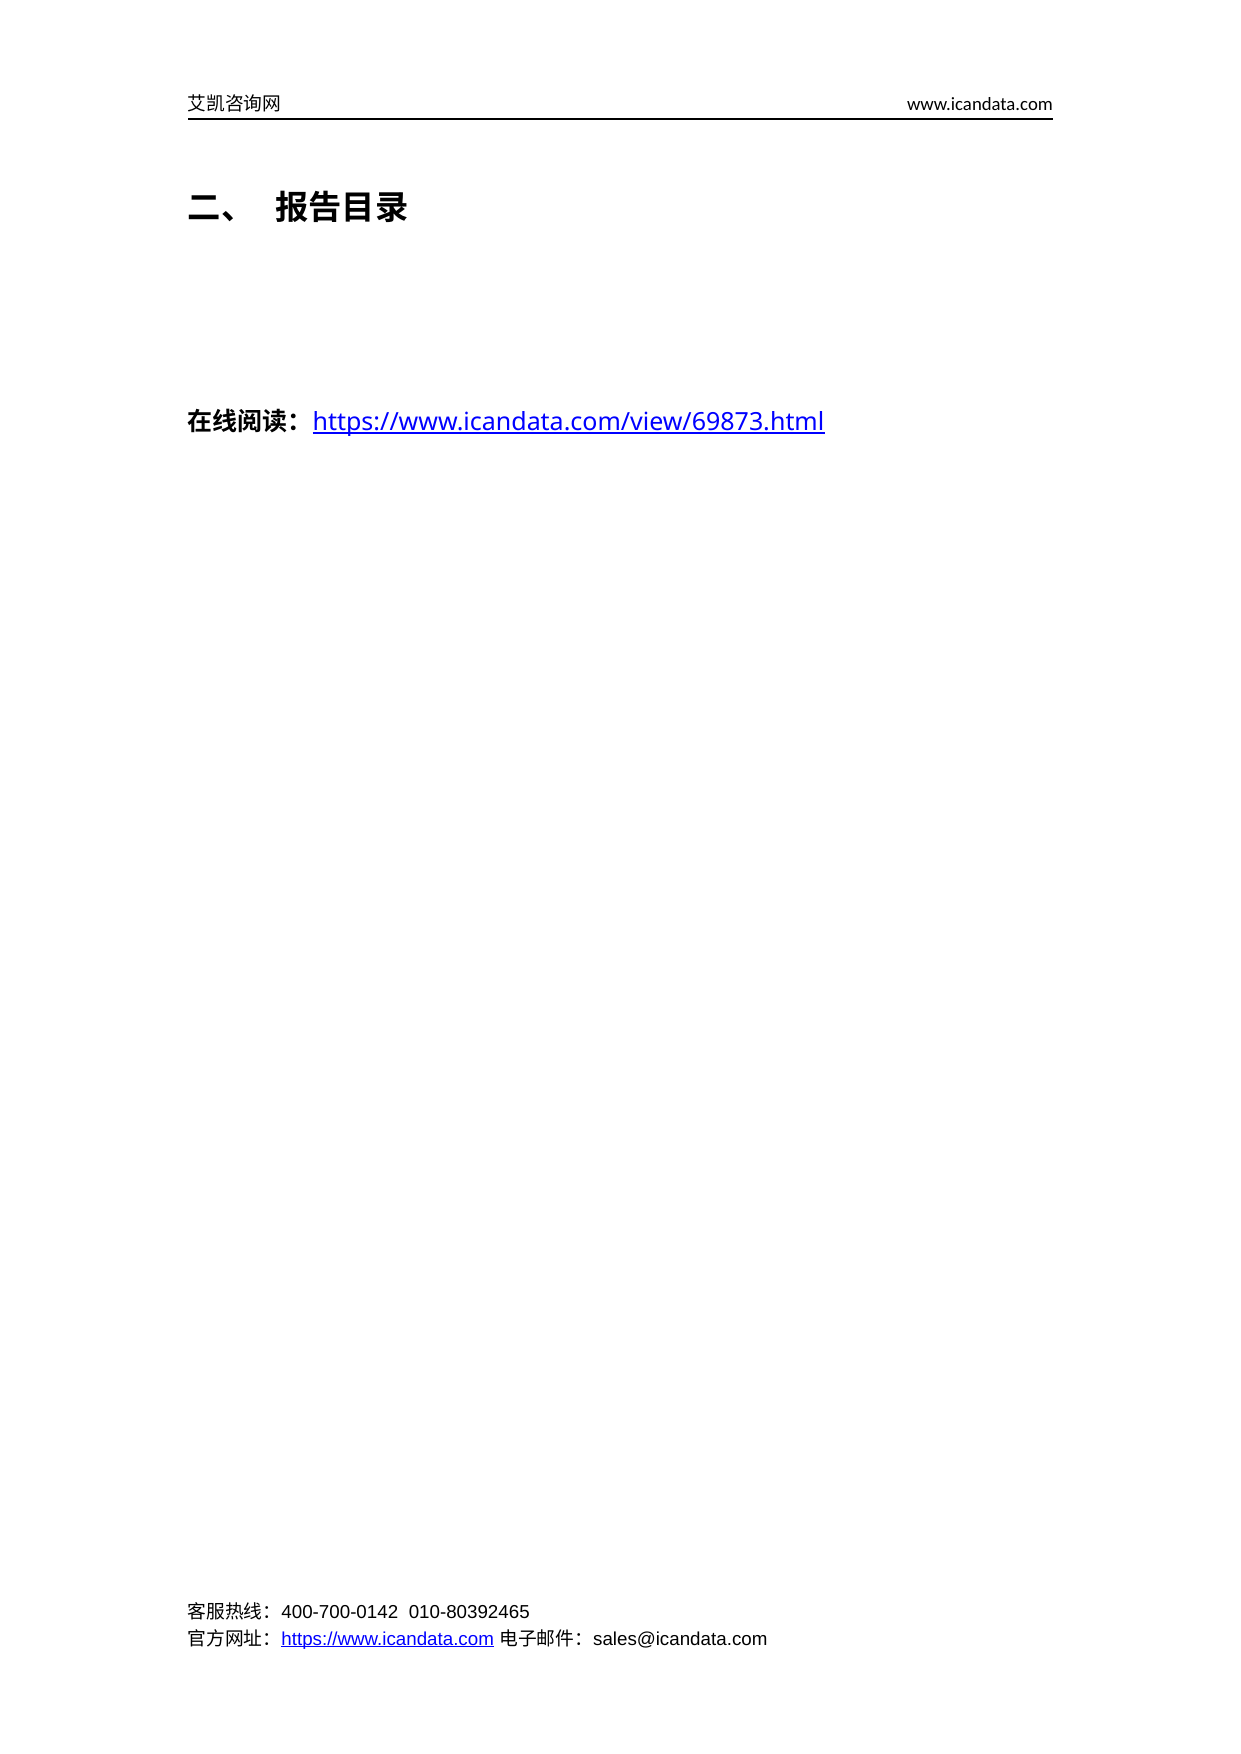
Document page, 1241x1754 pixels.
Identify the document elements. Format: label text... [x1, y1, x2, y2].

subtitle 报告目录 [187, 172, 1053, 237]
text 在线阅读：https://www.icandata.com/view/69873.html [187, 387, 1053, 452]
